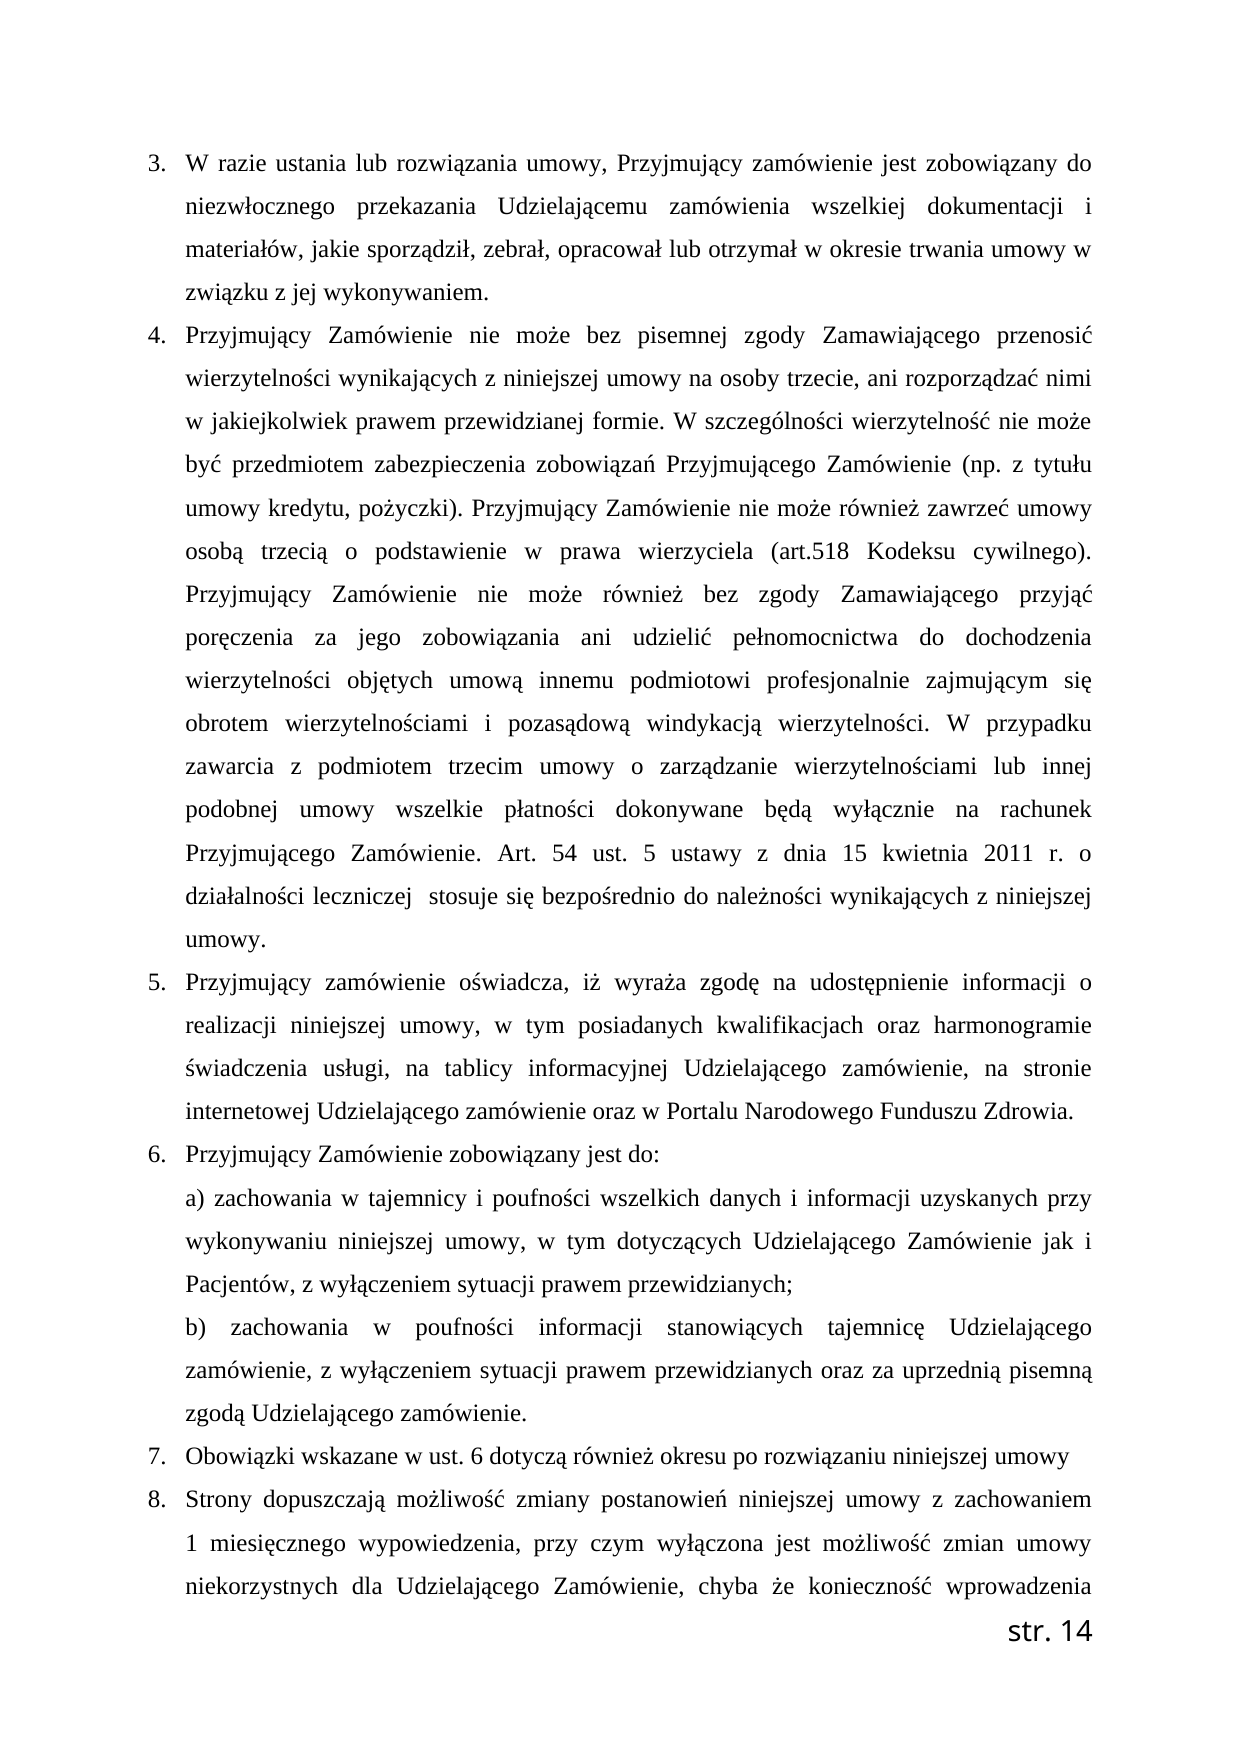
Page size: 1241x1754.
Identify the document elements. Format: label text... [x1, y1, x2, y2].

list W razie ustania lub rozwiązania umowy, Przyjmujący zamówienie jest zobowiązany do niezwłocznego przekazania Udzielającemu zamówienia wszelkiej dokumentacji i materiałów, jakie sporządził, zebrał, opracował lub otrzymał w okresie trwania umowy w związku z jej wykonywaniem. [148, 148, 1093, 306]
list Przyjmujący Zamówienie nie może bez pisemnej zgody Zamawiającego przenosić wierzytelności wynikających z niniejszej umowy na osoby trzecie, ani rozporządzać nimi w jakiejkolwiek prawem przewidzianej formie. W szczególności wierzytelność nie może być przedmiotem zabezpieczenia zobowiązań Przyjmującego Zamówienie (np. z tytułu umowy kredytu, pożyczki). Przyjmujący Zamówienie nie może również zawrzeć umowy osobą trzecią o podstawienie w prawa wierzyciela (art.518 Kodeksu cywilnego). Przyjmujący Zamówienie nie może również bez zgody Zamawiającego przyjąć poręczenia za jego zobowiązania ani udzielić pełnomocnictwa do dochodzenia wierzytelności objętych umową innemu podmiotowi profesjonalnie zajmującym się obrotem wierzytelnościami i pozasądową windykacją wierzytelności. W przypadku zawarcia z podmiotem trzecim umowy o zarządzanie wierzytelnościami lub innej podobnej umowy wszelkie płatności dokonywane będą wyłącznie na rachunek Przyjmującego Zamówienie. Art. 54 ust. 5 ustawy z dnia 15 kwietnia 2011 r. o działalności leczniczej stosuje się bezpośrednio do należności wynikających z niniejszej umowy. [148, 320, 1093, 953]
list a) zachowania w tajemnicy i poufności wszelkich danych i informacji uzyskanych przy wykonywaniu niniejszej umowy, w tym dotyczących Udzielającego Zamówienie jak i Pacjentów, z wyłączeniem sytuacji prawem przewidzianych; [185, 1183, 1093, 1298]
list Przyjmujący zamówienie oświadcza, iż wyraża zgodę na udostępnienie informacji o realizacji niniejszej umowy, w tym posiadanych kwalifikacjach oraz harmonogramie świadczenia usługi, na tablicy informacyjnej Udzielającego zamówienie, na stronie internetowej Udzielającego zamówienie oraz w Portalu Narodowego Funduszu Zdrowia. [148, 967, 1093, 1125]
list Przyjmujący Zamówienie zobowiązany jest do: [148, 1139, 1093, 1168]
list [148, 1484, 1093, 1599]
list b) zachowania w poufności informacji stanowiących tajemnicę Udzielającego zamówienie, z wyłączeniem sytuacji prawem przewidzianych oraz za uprzednią pisemną zgodą Udzielającego zamówienie. [185, 1312, 1093, 1427]
list Obowiązki wskazane w ust. 6 dotyczą również okresu po rozwiązaniu niniejszej umowy [148, 1441, 1093, 1470]
